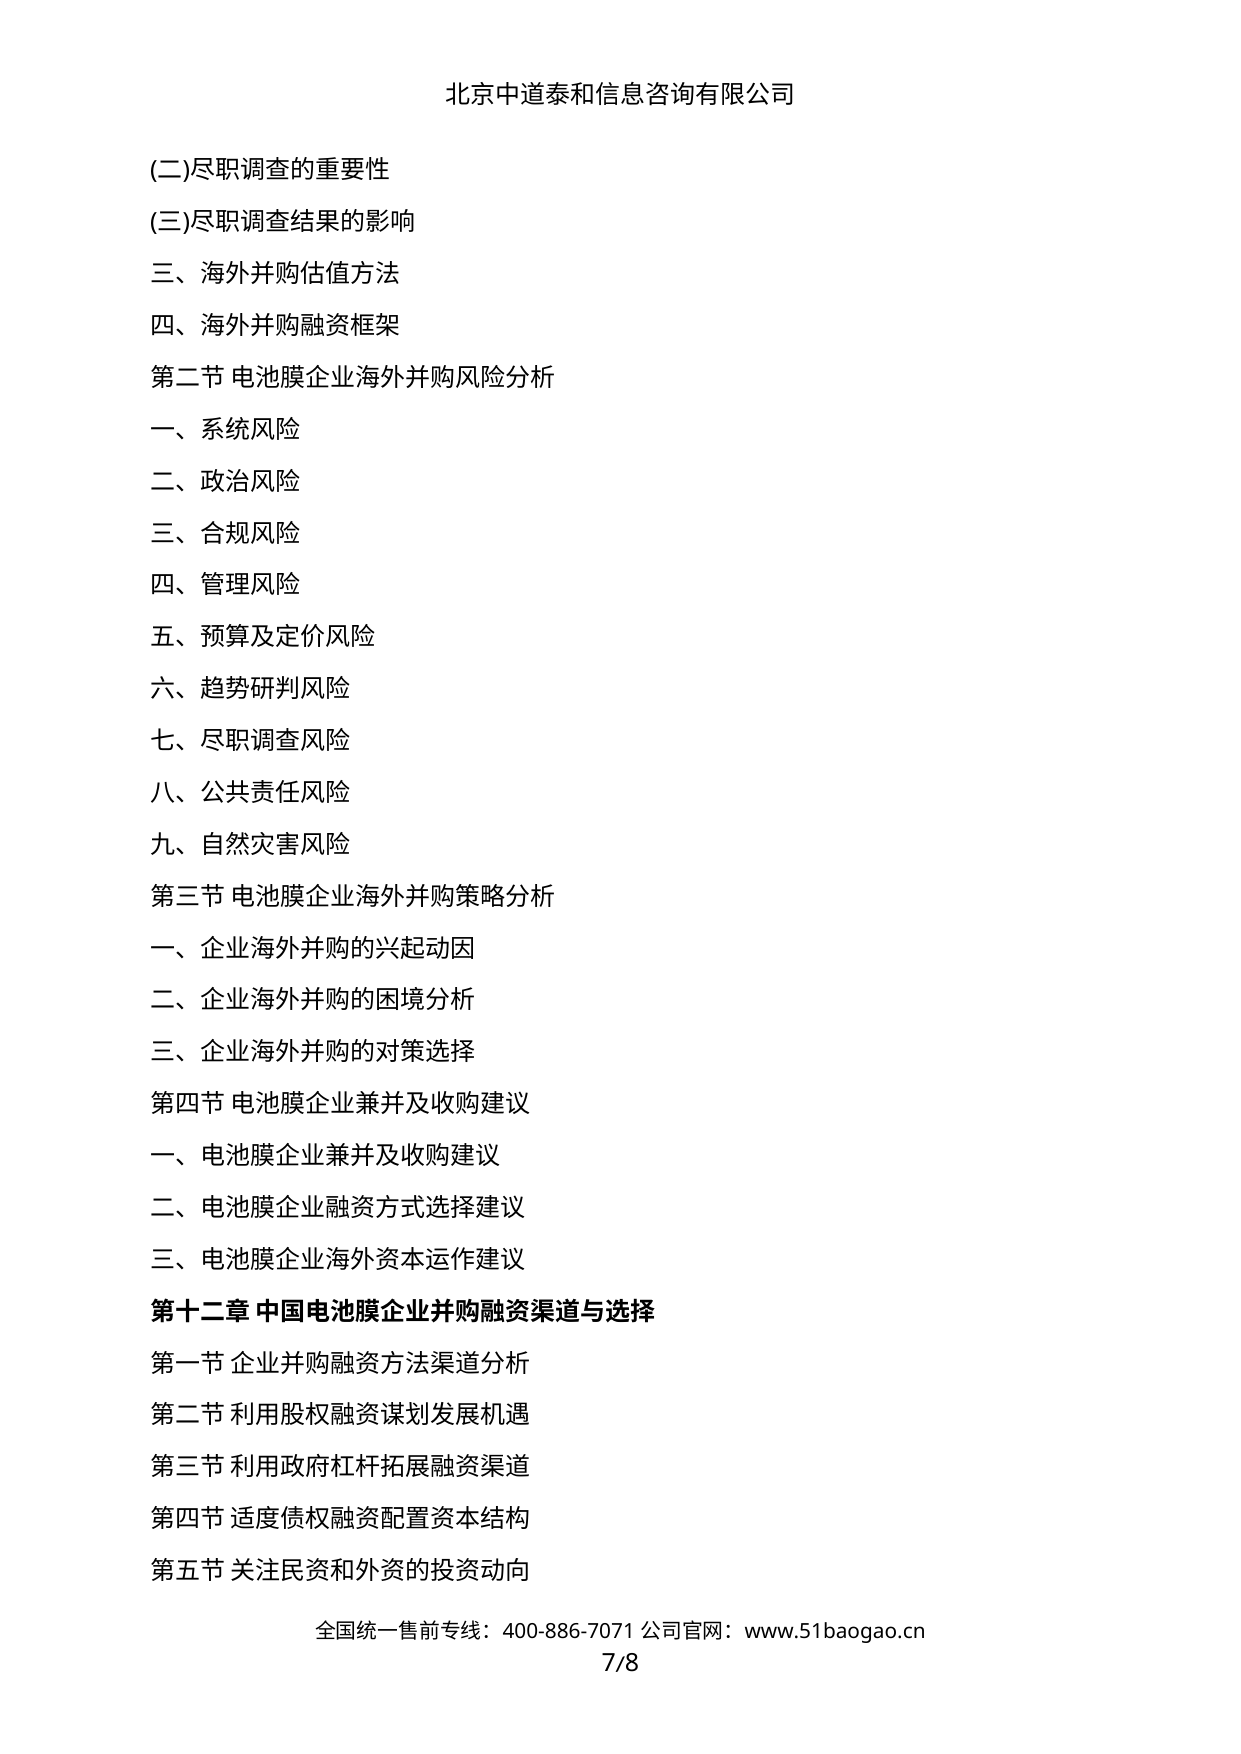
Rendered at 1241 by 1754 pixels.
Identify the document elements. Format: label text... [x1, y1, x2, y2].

text 八、公共责任风险 [150, 772, 1090, 809]
text 第十二章 中国电池膜企业并购融资渠道与选择 [150, 1291, 1090, 1327]
text 一、电池膜企业兼并及收购建议 [150, 1136, 1090, 1172]
text 九、自然灾害风险 [150, 824, 1090, 861]
text 第五节 关注民资和外资的投资动向 [150, 1551, 1090, 1587]
text 第二节 电池膜企业海外并购风险分析 [150, 357, 1090, 394]
text 第四节 适度债权融资配置资本结构 [150, 1499, 1090, 1535]
text 第一节 企业并购融资方法渠道分析 [150, 1343, 1090, 1379]
text 三、海外并购估值方法 [150, 254, 1090, 290]
text 四、管理风险 [150, 565, 1090, 601]
text 五、预算及定价风险 [150, 617, 1090, 653]
text 第二节 利用股权融资谋划发展机遇 [150, 1395, 1090, 1431]
text 三、合规风险 [150, 513, 1090, 549]
text 二、政治风险 [150, 461, 1090, 497]
text 第四节 电池膜企业兼并及收购建议 [150, 1084, 1090, 1120]
text 二、电池膜企业融资方式选择建议 [150, 1187, 1090, 1224]
text 三、企业海外并购的对策选择 [150, 1032, 1090, 1068]
text 七、尽职调查风险 [150, 721, 1090, 757]
text 一、企业海外并购的兴起动因 [150, 928, 1090, 964]
text 四、海外并购融资框架 [150, 306, 1090, 342]
text (三)尽职调查结果的影响 [150, 202, 1090, 238]
text 二、企业海外并购的困境分析 [150, 980, 1090, 1016]
text 第三节 利用政府杠杆拓展融资渠道 [150, 1447, 1090, 1483]
text 六、趋势研判风险 [150, 669, 1090, 705]
text 一、系统风险 [150, 409, 1090, 446]
text 第三节 电池膜企业海外并购策略分析 [150, 876, 1090, 912]
text (二)尽职调查的重要性 [150, 150, 1090, 186]
text 三、电池膜企业海外资本运作建议 [150, 1239, 1090, 1276]
